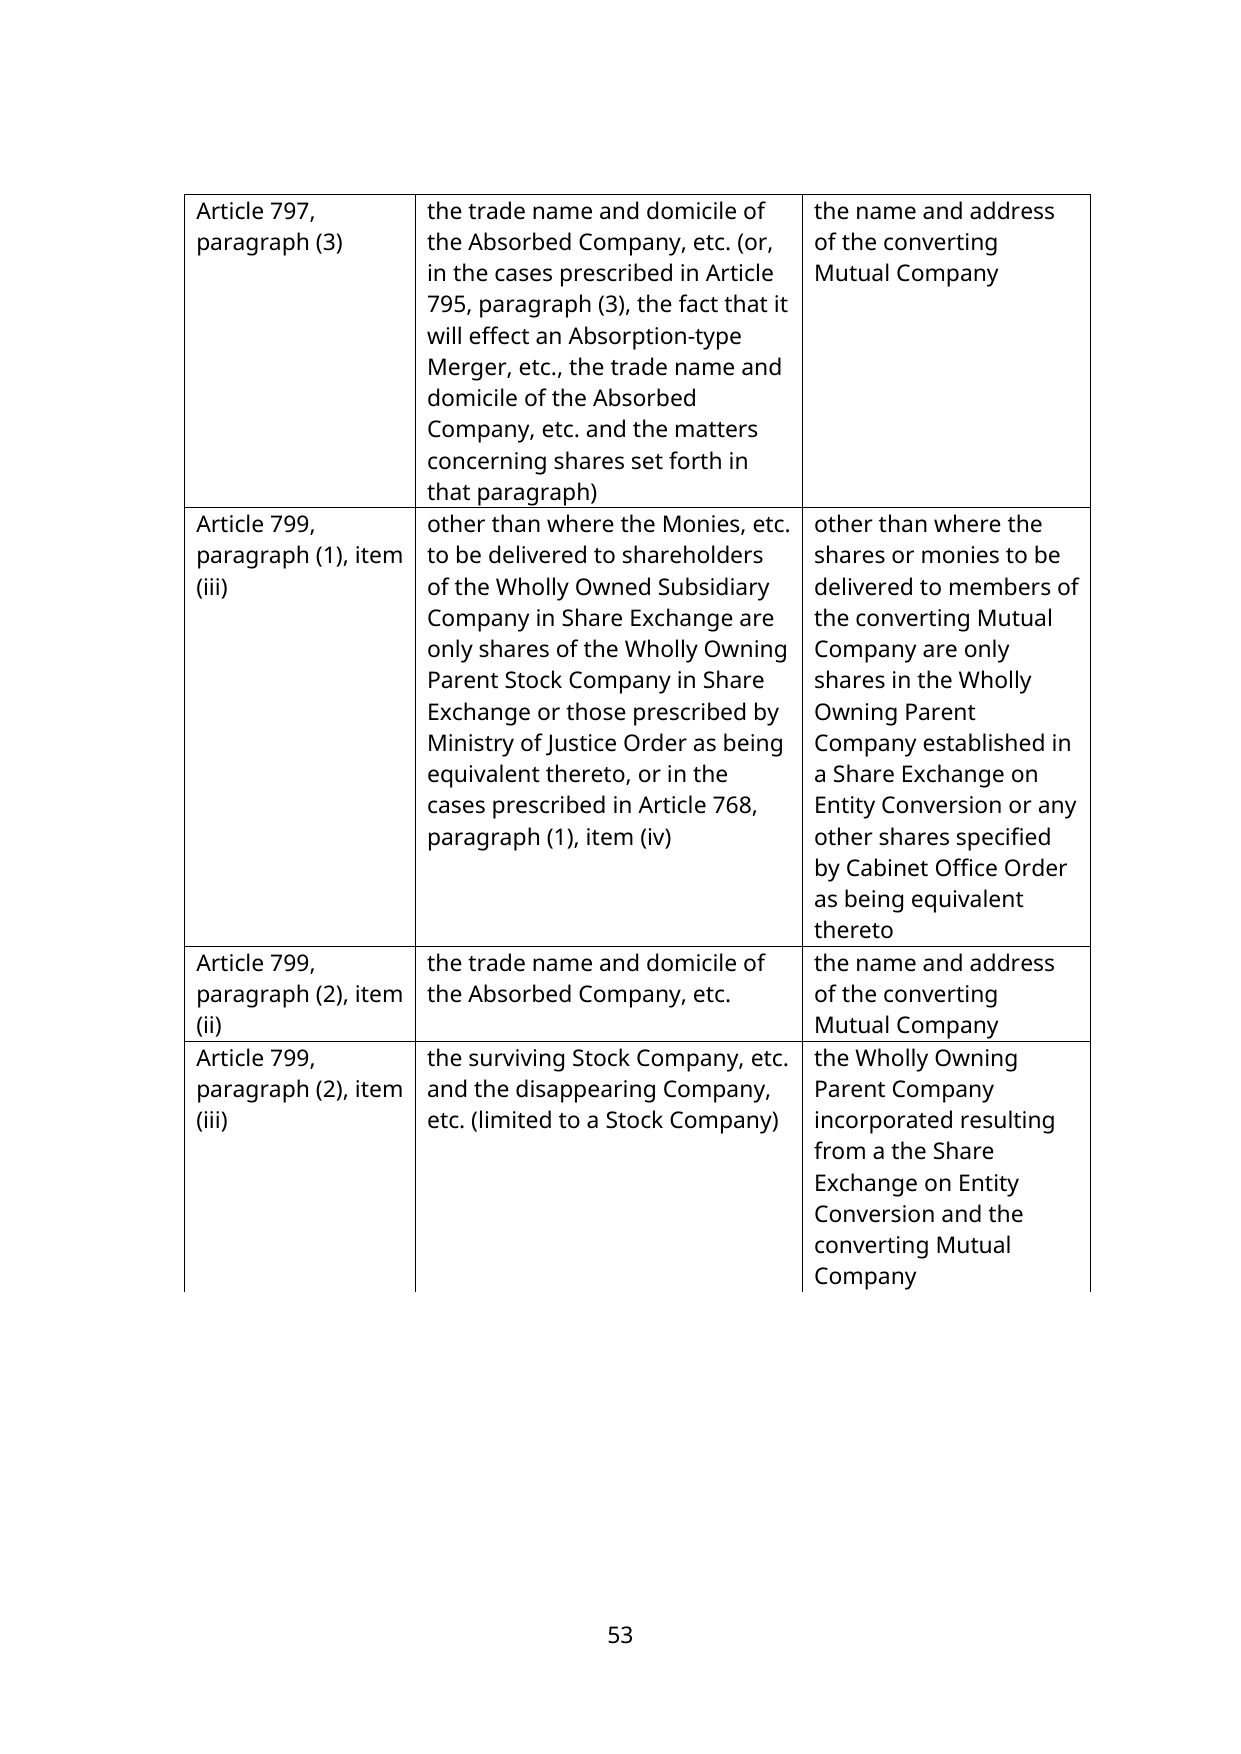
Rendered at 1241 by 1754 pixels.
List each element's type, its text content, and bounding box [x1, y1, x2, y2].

table_cell the surviving Stock Company, etc. and the disappearing Company, etc. (limited to a Stock Company) [416, 1042, 802, 1292]
table_cell Article 799, paragraph (1), item (iii) [185, 508, 415, 946]
table_cell the Wholly Owning Parent Company incorporated resulting from a the Share Exchange on Entity Conversion and the converting Mutual Company [803, 1042, 1090, 1292]
table_cell the trade name and domicile of the Absorbed Company, etc. [416, 947, 802, 1041]
table_cell the name and address of the converting Mutual Company [803, 947, 1090, 1041]
table_cell Article 797, paragraph (3) [185, 195, 415, 507]
table_cell other than where the Monies, etc. to be delivered to shareholders of the Wholly Owned Subsidiary Company in Share Exchange are only shares of the Wholly Owning Parent Stock Company in Share Exchange or those prescribed by Ministry of Justice Order as being equivalent thereto, or in the cases prescribed in Article 768, paragraph (1), item (iv) [416, 508, 802, 946]
table_cell Article 799, paragraph (2), item (iii) [185, 1042, 415, 1292]
table_cell the name and address of the converting Mutual Company [803, 195, 1090, 507]
table_cell other than where the shares or monies to be delivered to members of the converting Mutual Company are only shares in the Wholly Owning Parent Company established in a Share Exchange on Entity Conversion or any other shares specified by Cabinet Office Order as being equivalent thereto [803, 508, 1090, 946]
table_cell Article 799, paragraph (2), item (ii) [185, 947, 415, 1041]
table_cell the trade name and domicile of the Absorbed Company, etc. (or, in the cases prescribed in Article 795, paragraph (3), the fact that it will effect an Absorption-type Merger, etc., the trade name and domicile of the Absorbed Company, etc. and the matters concerning shares set forth in that paragraph) [416, 195, 802, 507]
